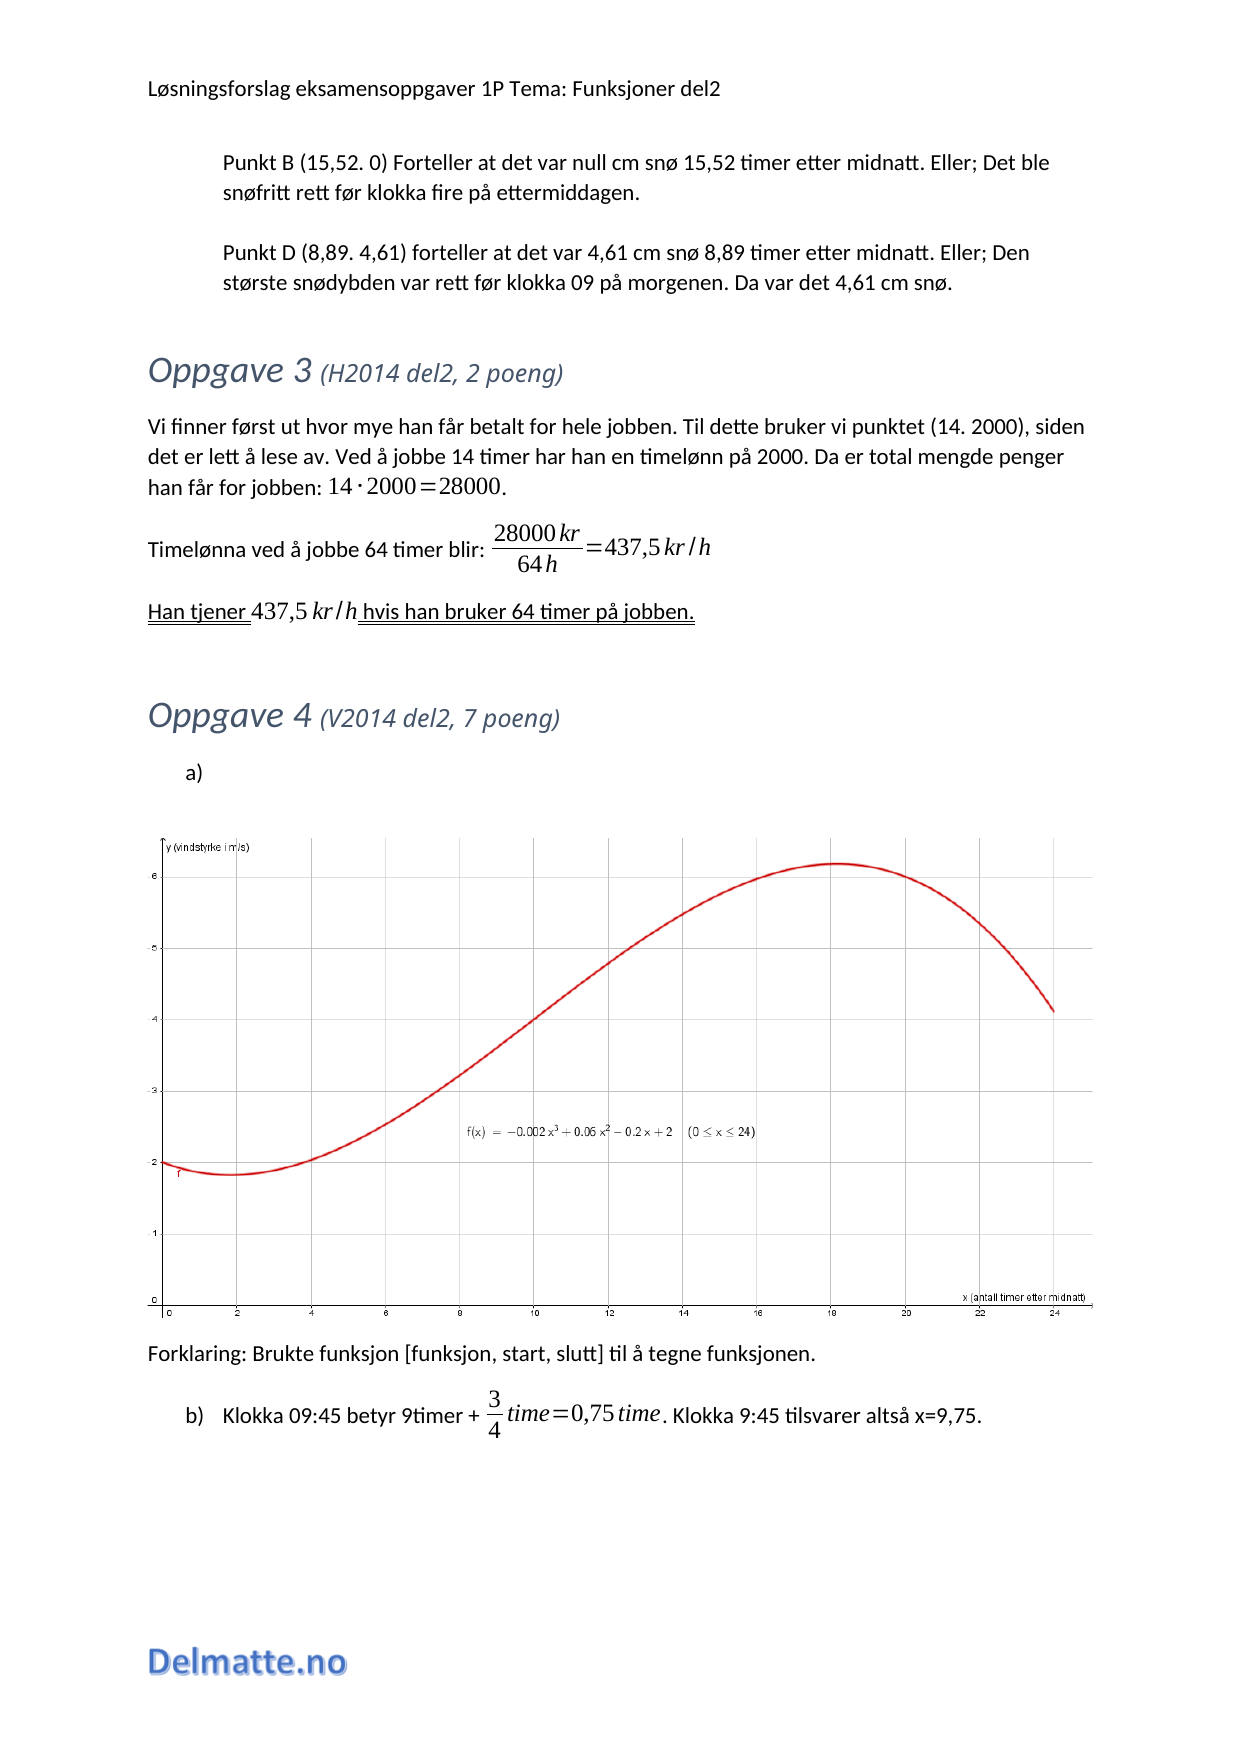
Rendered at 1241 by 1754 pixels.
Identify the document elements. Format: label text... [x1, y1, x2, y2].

list Punkt D (8,89. 4,61) forteller at det var 4,61 cm snø 8,89 timer etter midnatt. Eller; Den største snødybden var rett før klokka 09 på morgenen. Da var det 4,61 cm snø. [223, 238, 1093, 296]
text Forklaring: Brukte funksjon [funksjon, start, slutt] til å tegne funksjonen. [148, 1339, 1093, 1367]
picture [147, 1645, 350, 1681]
text Timelønna ved å jobbe 64 timer blir: [148, 519, 1093, 578]
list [223, 148, 1093, 206]
list Klokka 09:45 betyr 9timer + . Klokka 9:45 tilsvarer altså x=9,75. [185, 1386, 1093, 1444]
text Vi finner først ut hvor mye han får betalt for hele jobben. Til dette bruker vi punktet (14. 2000), siden det er lett å lese av. Ved å jobbe 14 timer har han en timelønn på 2000. Da er total mengde penger han får for jobben: . [148, 412, 1093, 501]
picture [147, 838, 1093, 1318]
text Han tjener hvis han bruker 64 timer på jobben. [148, 597, 1093, 625]
